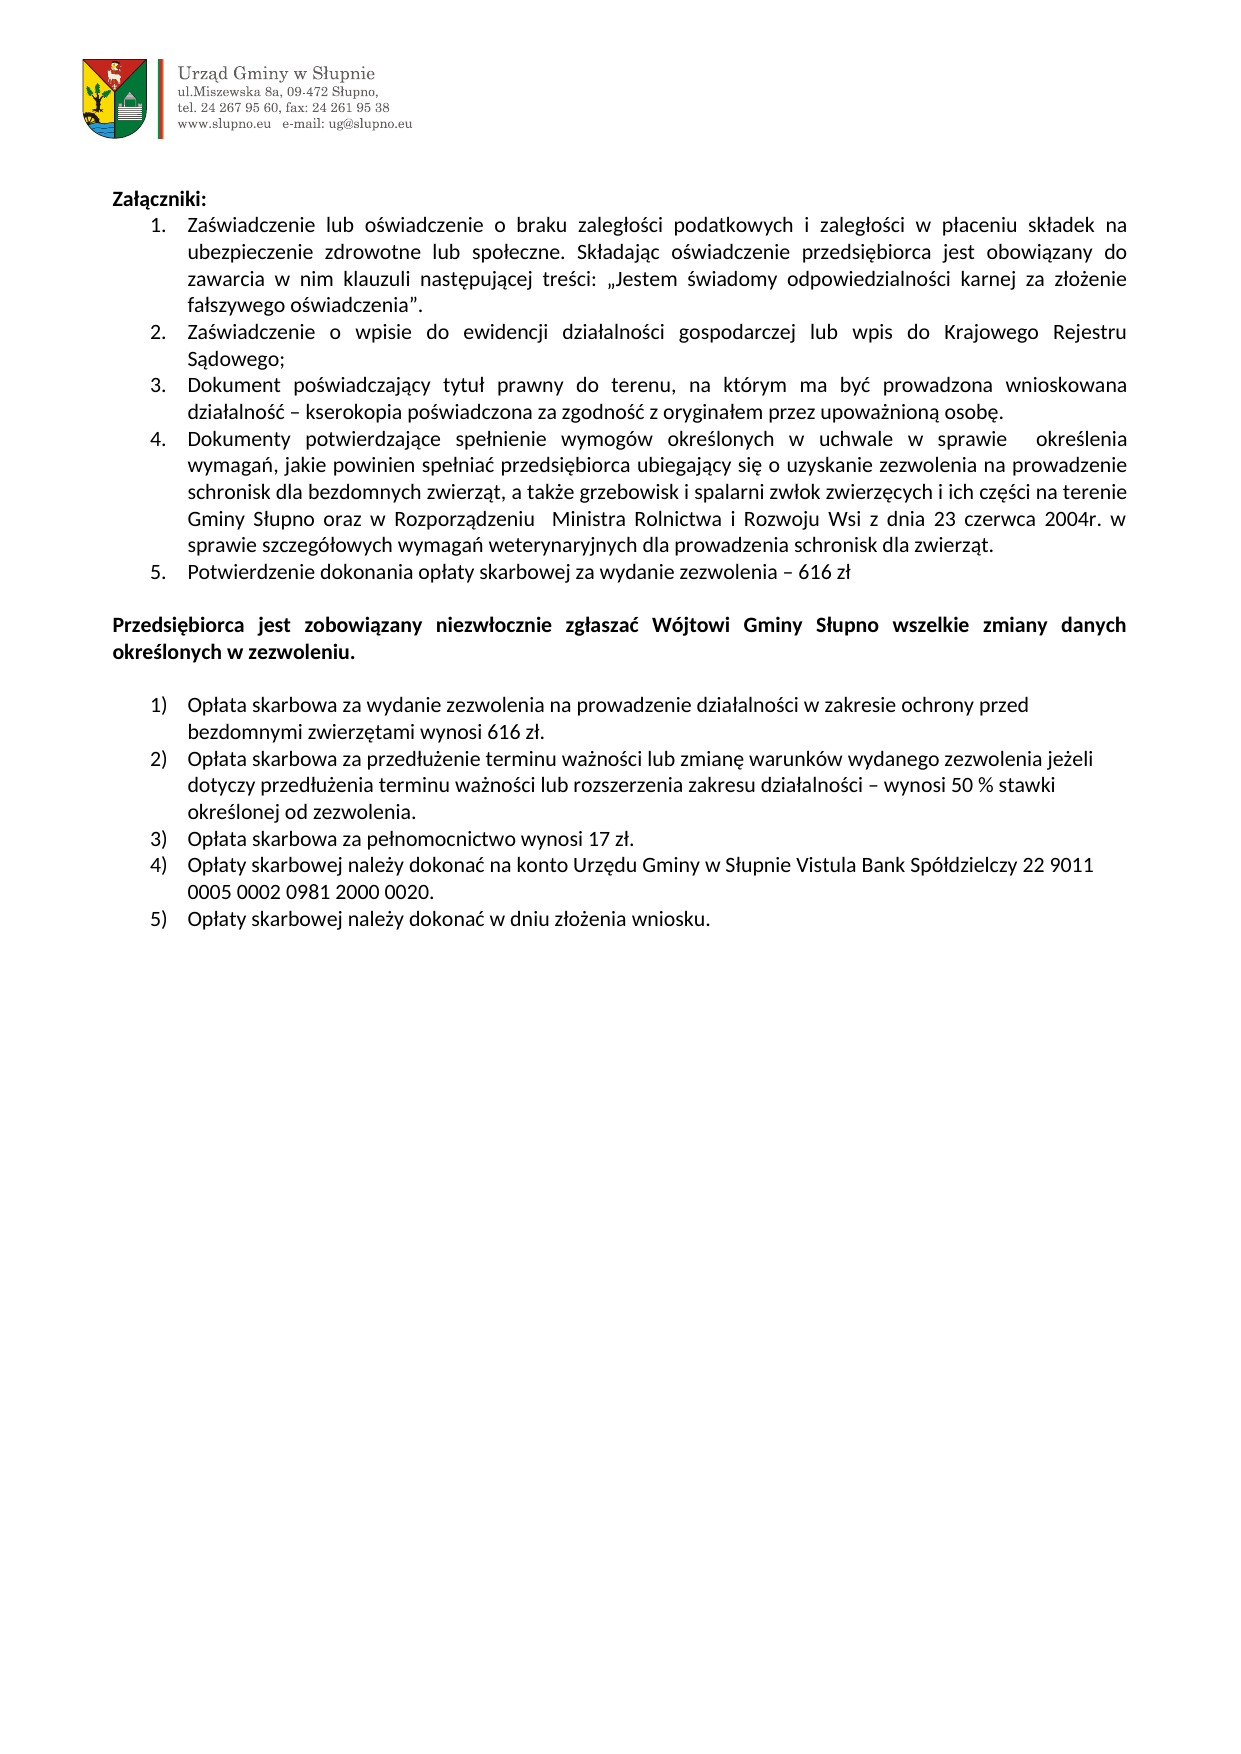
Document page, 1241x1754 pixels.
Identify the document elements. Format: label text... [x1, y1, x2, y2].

list Opłata skarbowa za przedłużenie terminu ważności lub zmianę warunków wydanego zezwolenia jeżeli dotyczy przedłużenia terminu ważności lub rozszerzenia zakresu działalności – wynosi 50 % stawki określonej od zezwolenia. [150, 745, 1128, 825]
list Zaświadczenie lub oświadczenie o braku zaległości podatkowych i zaległości w płaceniu składek na ubezpieczenie zdrowotne lub społeczne. Składając oświadczenie przedsiębiorca jest obowiązany do zawarcia w nim klauzuli następującej treści: „Jestem świadomy odpowiedzialności karnej za złożenie fałszywego oświadczenia”. [150, 211, 1128, 318]
list Potwierdzenie dokonania opłaty skarbowej za wydanie zezwolenia – 616 zł [150, 558, 1128, 585]
list Opłaty skarbowej należy dokonać w dniu złożenia wniosku. [150, 905, 1128, 931]
text Przedsiębiorca jest zobowiązany niezwłocznie zgłaszać Wójtowi Gminy Słupno wszelkie zmiany danych określonych w zezwoleniu. [112, 611, 1128, 665]
list Dokumenty potwierdzające spełnienie wymogów określonych w uchwale w sprawie określenia wymagań, jakie powinien spełniać przedsiębiorca ubiegający się o uzyskanie zezwolenia na prowadzenie schronisk dla bezdomnych zwierząt, a także grzebowisk i spalarni zwłok zwierzęcych i ich części na terenie Gminy Słupno oraz w Rozporządzeniu Ministra Rolnictwa i Rozwoju Wsi z dnia 23 czerwca 2004r. w sprawie szczegółowych wymagań weterynaryjnych dla prowadzenia schronisk dla zwierząt. [150, 425, 1128, 558]
list Opłata skarbowa za wydanie zezwolenia na prowadzenie działalności w zakresie ochrony przed bezdomnymi zwierzętami wynosi 616 zł. [150, 691, 1128, 745]
list Zaświadczenie o wpisie do ewidencji działalności gospodarczej lub wpis do Krajowego Rejestru Sądowego; [150, 318, 1128, 371]
list Dokument poświadczający tytuł prawny do terenu, na którym ma być prowadzona wnioskowana działalność – kserokopia poświadczona za zgodność z oryginałem przez upoważnioną osobę. [150, 371, 1128, 425]
list Opłata skarbowa za pełnomocnictwo wynosi 17 zł. [150, 825, 1128, 851]
list Opłaty skarbowej należy dokonać na konto Urzędu Gminy w Słupnie Vistula Bank Spółdzielczy 22 9011 0005 0002 0981 2000 0020. [150, 851, 1128, 905]
text Załączniki: [112, 185, 1128, 211]
